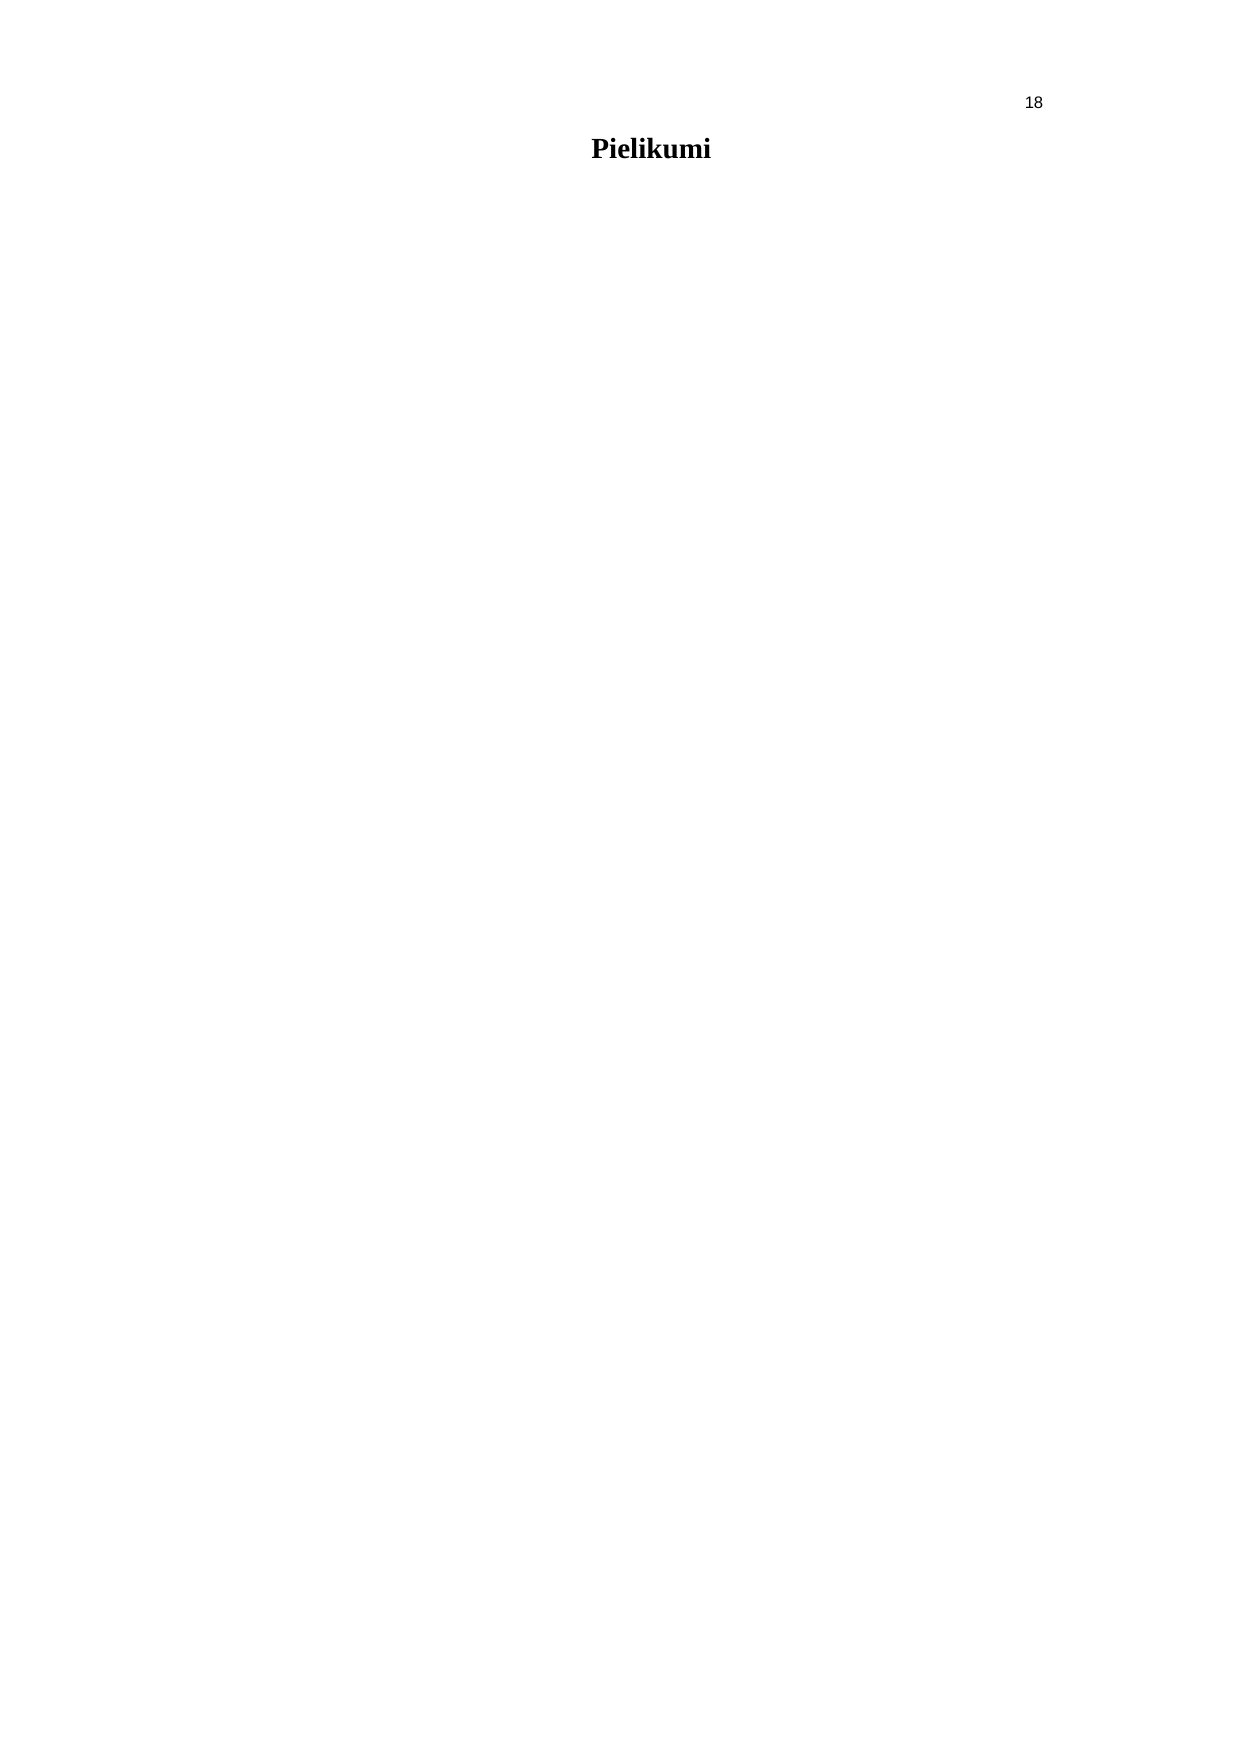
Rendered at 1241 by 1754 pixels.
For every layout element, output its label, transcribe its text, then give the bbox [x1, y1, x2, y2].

list Pielikumi [177, 131, 1125, 165]
